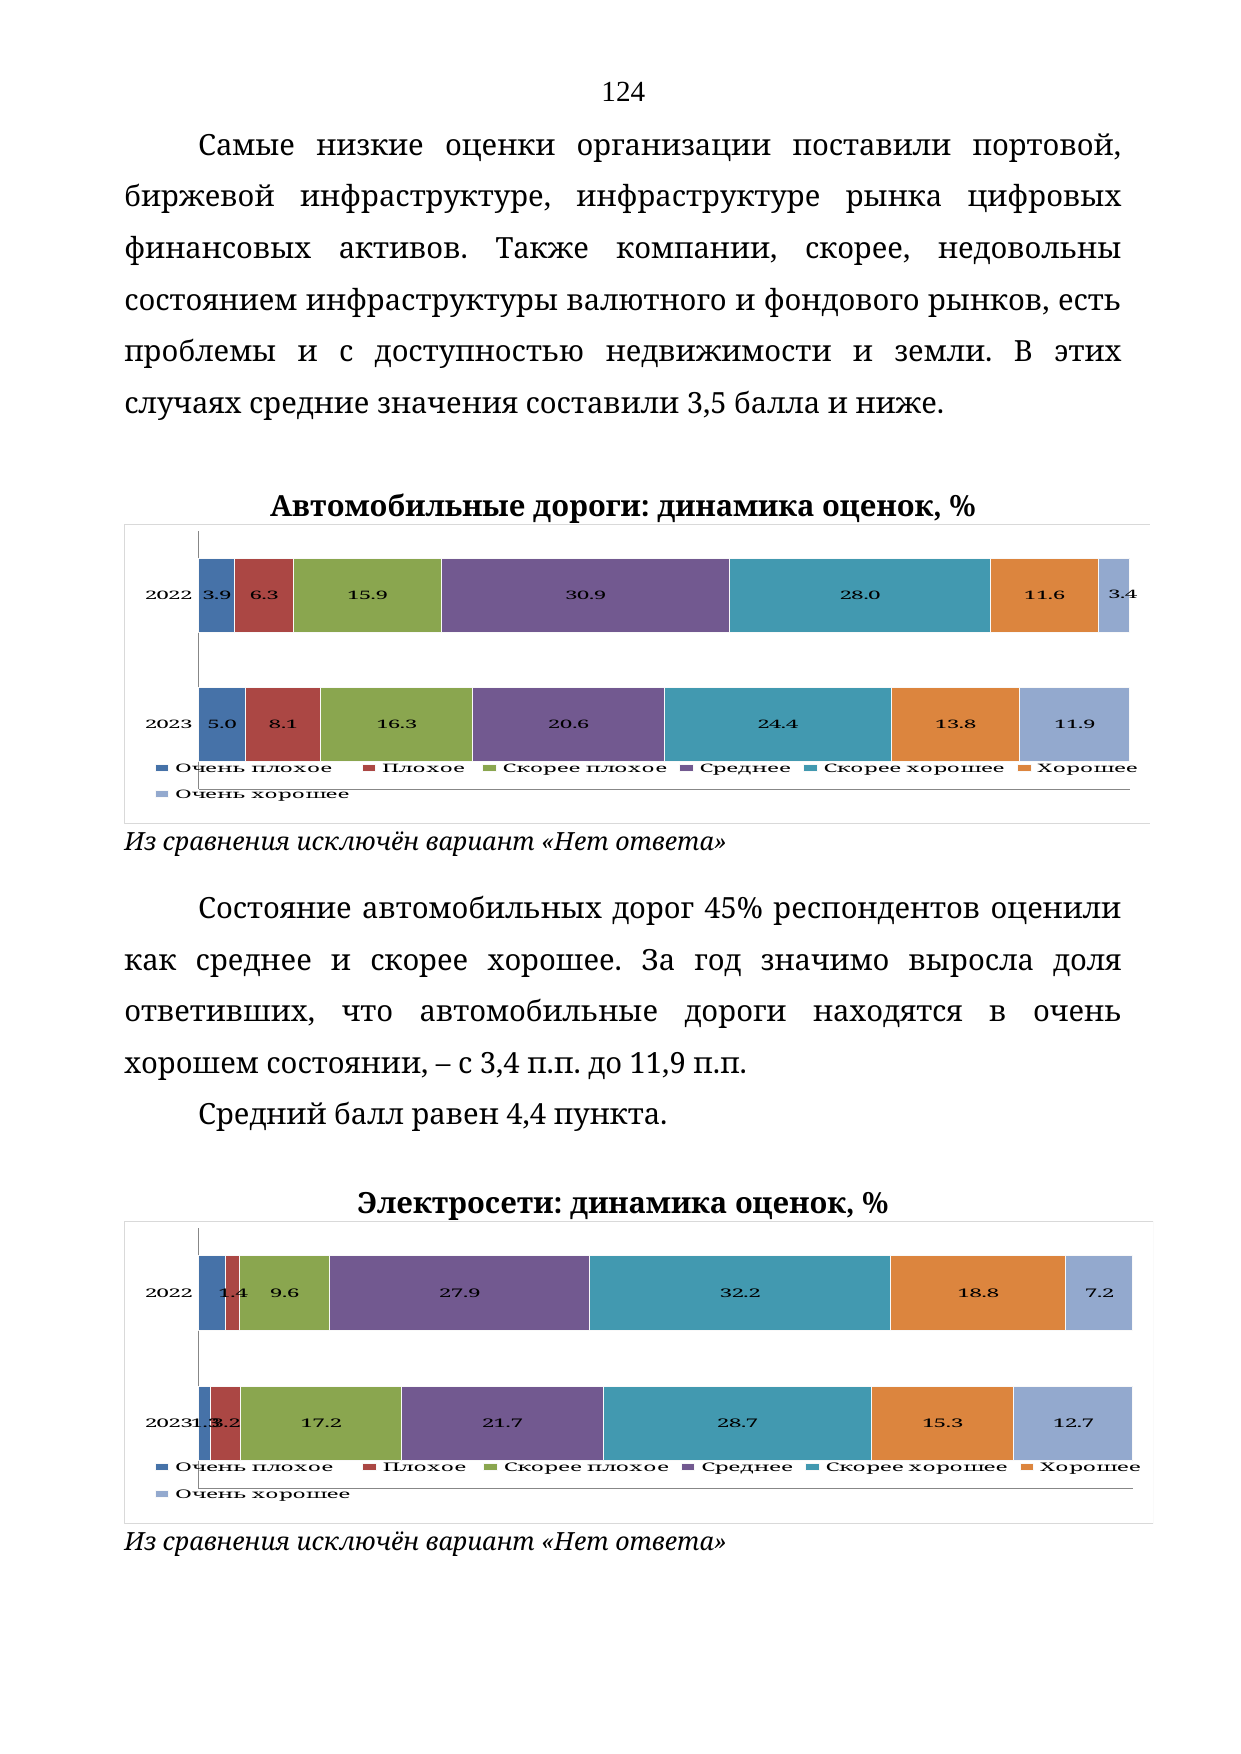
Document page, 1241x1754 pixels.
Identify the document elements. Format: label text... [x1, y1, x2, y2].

text Автомобильные дороги: динамика оценок, % [124, 485, 1122, 524]
text Электросети: динамика оценок, % [124, 1182, 1122, 1221]
text Из сравнения исключён вариант «Нет ответа» [124, 1524, 1122, 1558]
text Самые низкие оценки организации поставили портовой, биржевой инфраструктуре, инфраструктуре рынка цифровых финансовых активов. Также компании, скорее, недовольны состоянием инфраструктуры валютного и фондового рынков, есть проблемы и с доступностью недвижимости и земли. В этих случаях средние значения составили 3,5 балла и ниже. [124, 124, 1122, 422]
text Состояние автомобильных дорог 45% респондентов оценили как среднее и скорее хорошее. За год значимо выросла доля ответивших, что автомобильные дороги находятся в очень хорошем состоянии, – с 3,4 п.п. до 11,9 п.п. [124, 887, 1122, 1082]
text Из сравнения исключён вариант «Нет ответа» [124, 824, 1122, 858]
text Средний балл равен 4,4 пункта. [124, 1093, 1122, 1133]
